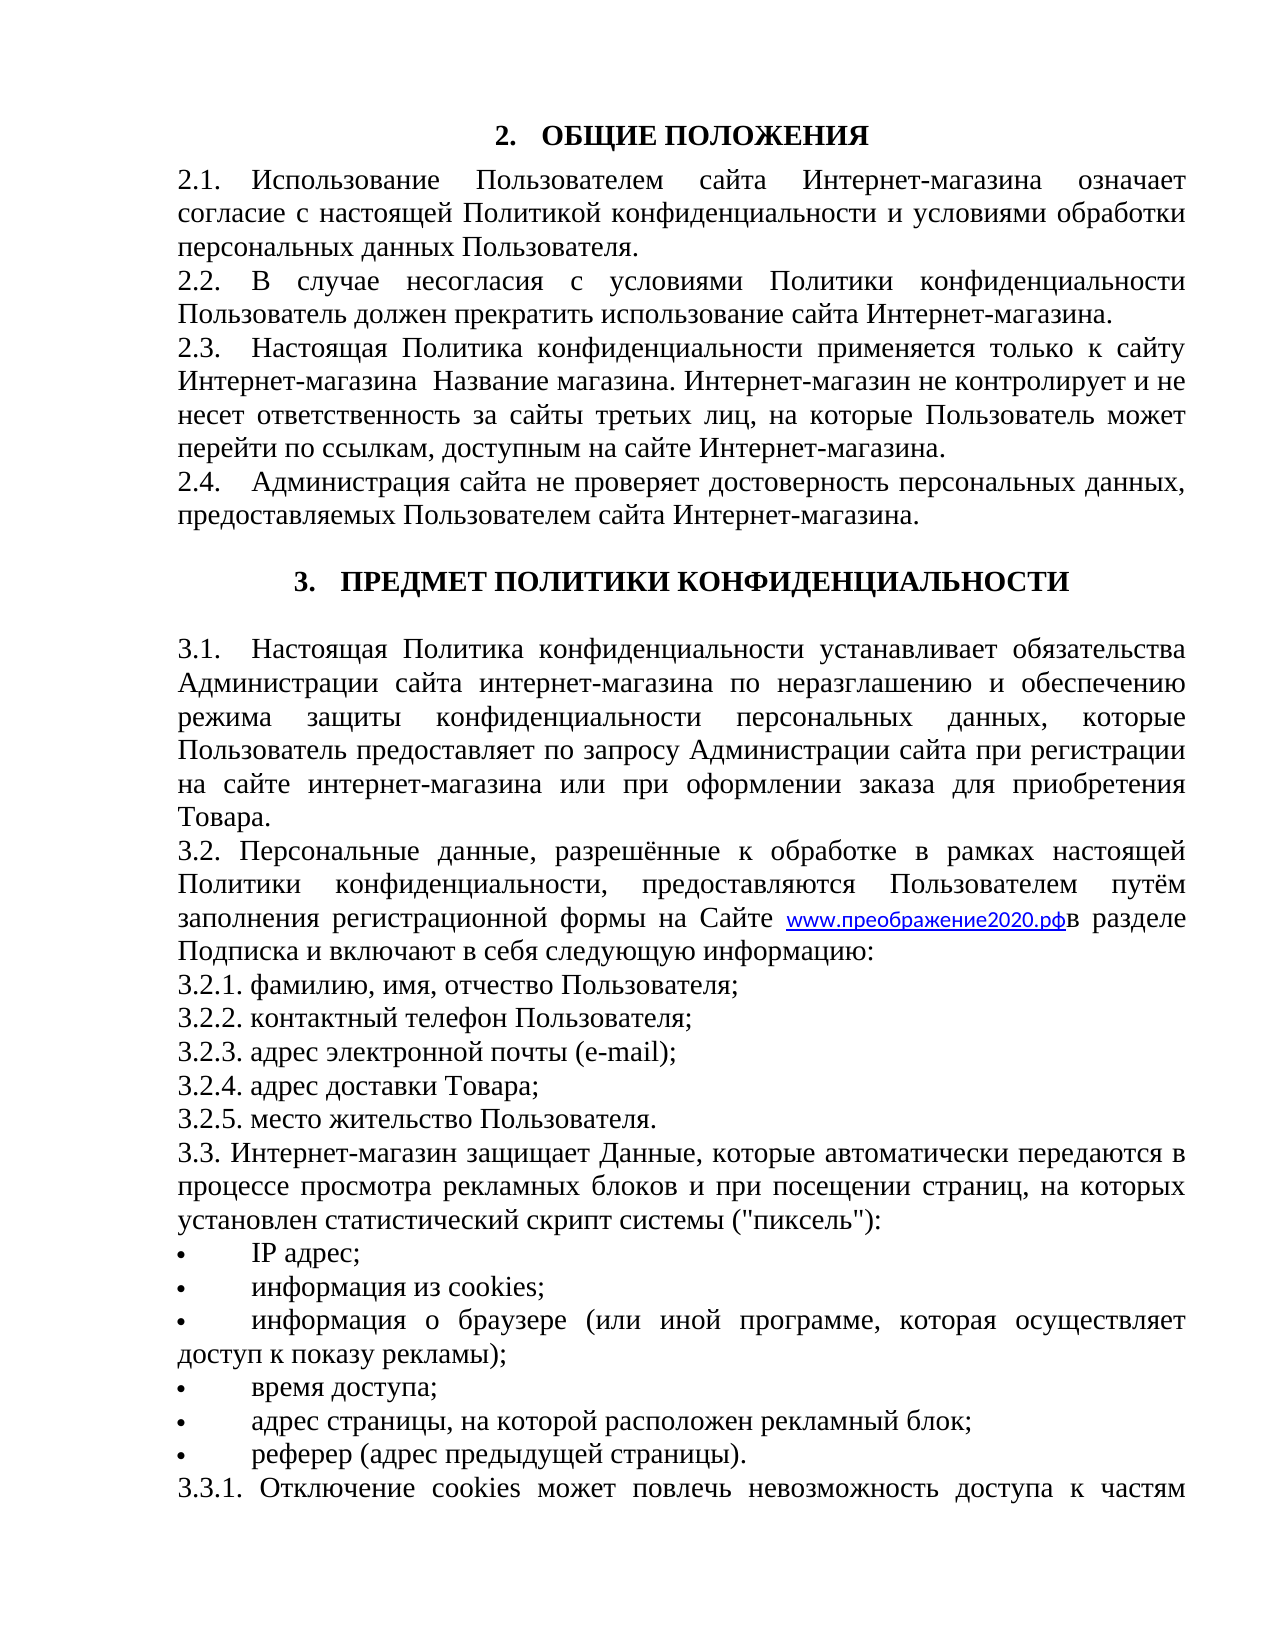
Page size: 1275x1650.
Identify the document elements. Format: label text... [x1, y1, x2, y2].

text 3. ПРЕДМЕТ ПОЛИТИКИ КОНФИДЕНЦИАЛЬНОСТИ [177, 564, 1186, 598]
text 3.3. Интернет-магазин защищает Данные, которые автоматически передаются в процессе просмотра рекламных блоков и при посещении страниц, на которых установлен статистический скрипт системы ("пиксель"): [177, 1135, 1186, 1235]
text 2.4. Администрация сайта не проверяет достоверность персональных данных, предоставляемых Пользователем сайта Интернет-магазина. [177, 464, 1186, 531]
text  IP адрес; [177, 1235, 1186, 1269]
text 2.2. В случае несогласия с условиями Политики конфиденциальности Пользователь должен прекратить использование сайта Интернет-магазина. [177, 263, 1186, 330]
text  информация о браузере (или иной программе, которая осуществляет доступ к показу рекламы); [177, 1302, 1186, 1369]
text 3.2.3. адрес электронной почты (e-mail); [177, 1034, 1186, 1068]
text  реферер (адрес предыдущей страницы). [177, 1437, 1186, 1470]
text 3.1. Настоящая Политика конфиденциальности устанавливает обязательства Администрации сайта интернет-магазина по неразглашению и обеспечению режима защиты конфиденциальности персональных данных, которые Пользователь предоставляет по запросу Администрации сайта при регистрации на сайте интернет-магазина или при оформлении заказа для приобретения Товара. [177, 632, 1186, 833]
text 3.2.2. контактный телефон Пользователя; [177, 1001, 1186, 1034]
text 3.2. Персональные данные, разрешённые к обработке в рамках настоящей Политики конфиденциальности, предоставляются Пользователем путём заполнения регистрационной формы на Сайте www.преображение2020.рфв разделе Подписка и включают в себя следующую информацию: [177, 833, 1186, 967]
text 3.2.4. адрес доставки Товара; [177, 1068, 1186, 1101]
text  адрес страницы, на которой расположен рекламный блок; [177, 1403, 1186, 1437]
text 2. ОБЩИЕ ПОЛОЖЕНИЯ [177, 118, 1186, 152]
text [177, 1470, 1186, 1504]
text 3.2.1. фамилию, имя, отчество Пользователя; [177, 967, 1186, 1001]
text  информация из cookies; [177, 1269, 1186, 1302]
text 2.3. Настоящая Политика конфиденциальности применяется только к сайту Интернет-магазина Название магазина. Интернет-магазин не контролирует и не несет ответственность за сайты третьих лиц, на которые Пользователь может перейти по ссылкам, доступным на сайте Интернет-магазина. [177, 330, 1186, 464]
text 2.1. Использование Пользователем сайта Интернет-магазина означает согласие с настоящей Политикой конфиденциальности и условиями обработки персональных данных Пользователя. [177, 162, 1186, 263]
text  время доступа; [177, 1369, 1186, 1403]
text 3.2.5. место жительство Пользователя. [177, 1101, 1186, 1135]
